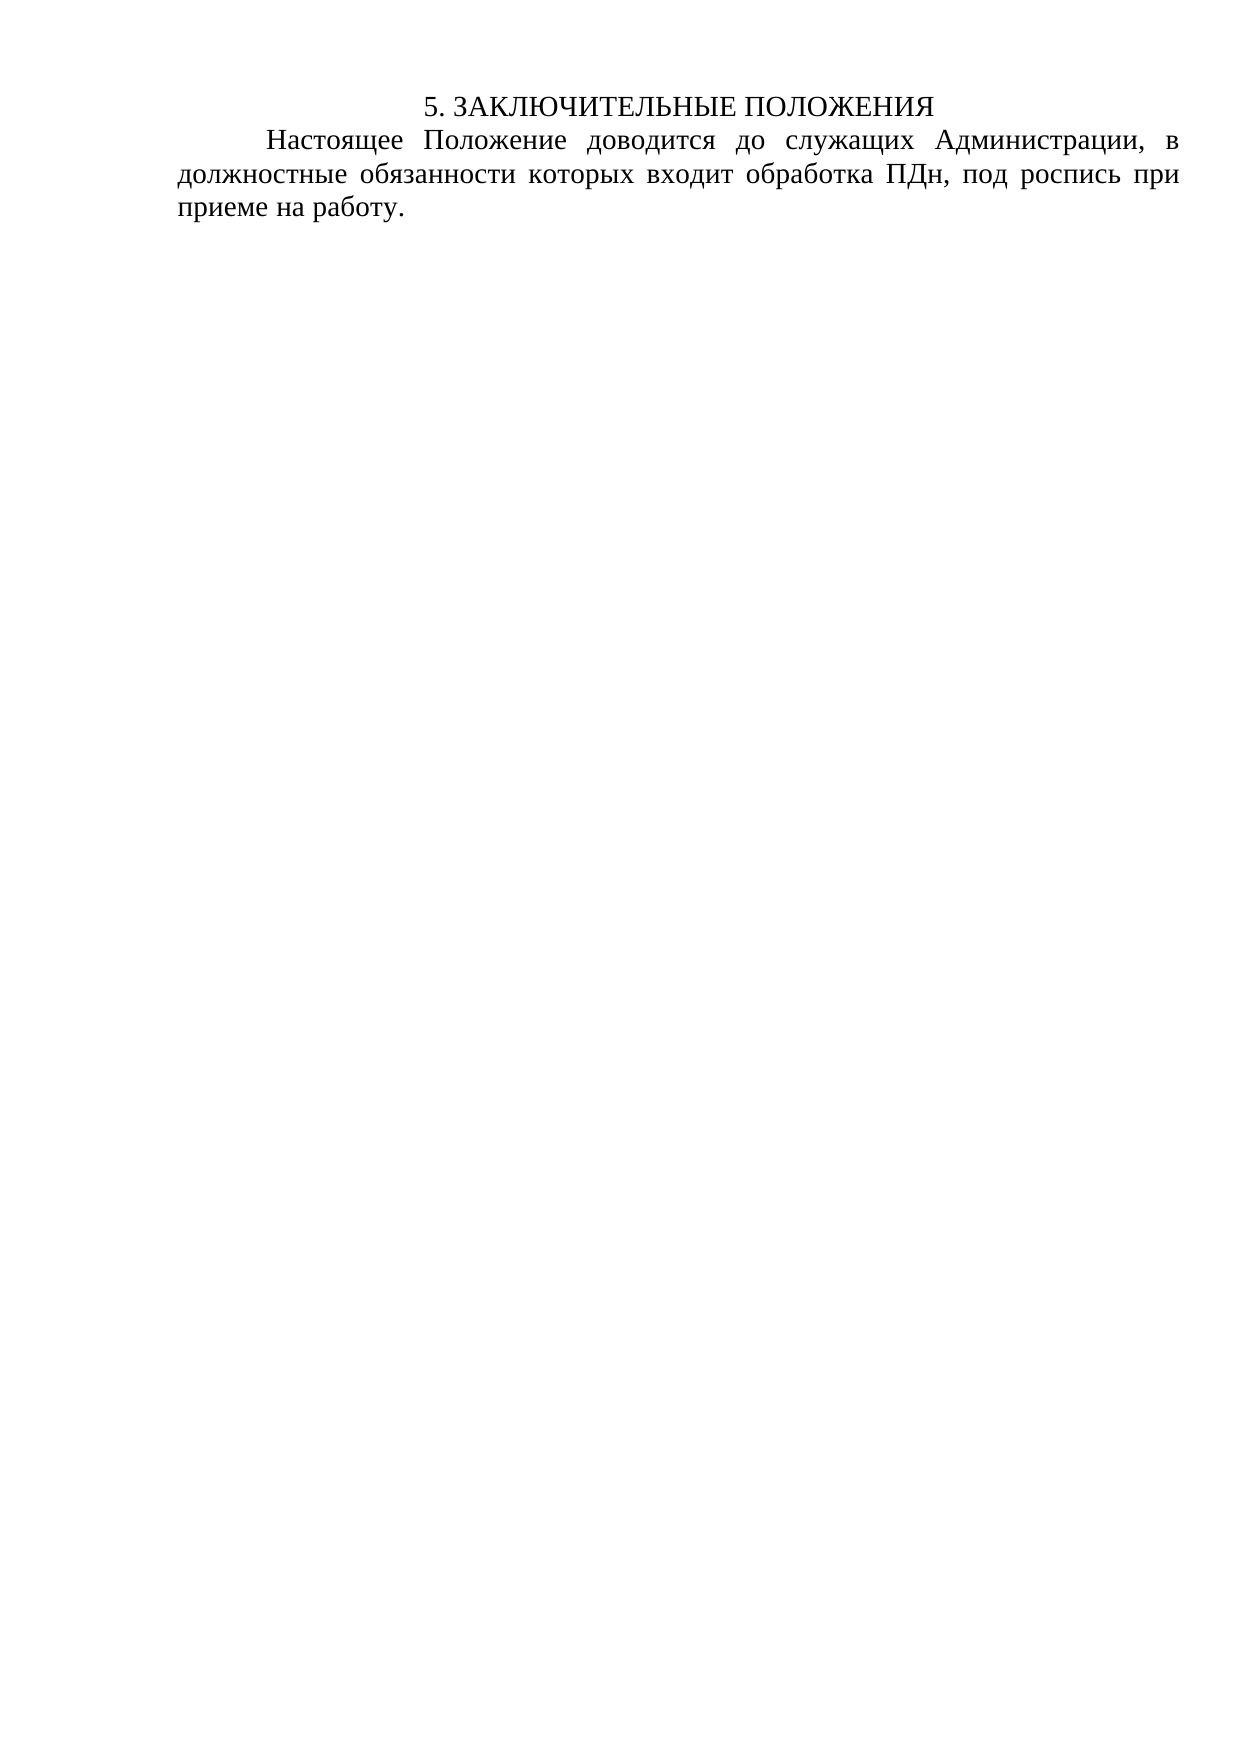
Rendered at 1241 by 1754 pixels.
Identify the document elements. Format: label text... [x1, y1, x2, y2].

text 5. ЗАКЛЮЧИТЕЛЬНЫЕ ПОЛОЖЕНИЯ [177, 89, 1181, 122]
text Настоящее Положение доводится до служащих Администрации, в должностные обязанности которых входит обработка ПДн, под роспись при приеме на работу. [177, 122, 1181, 223]
